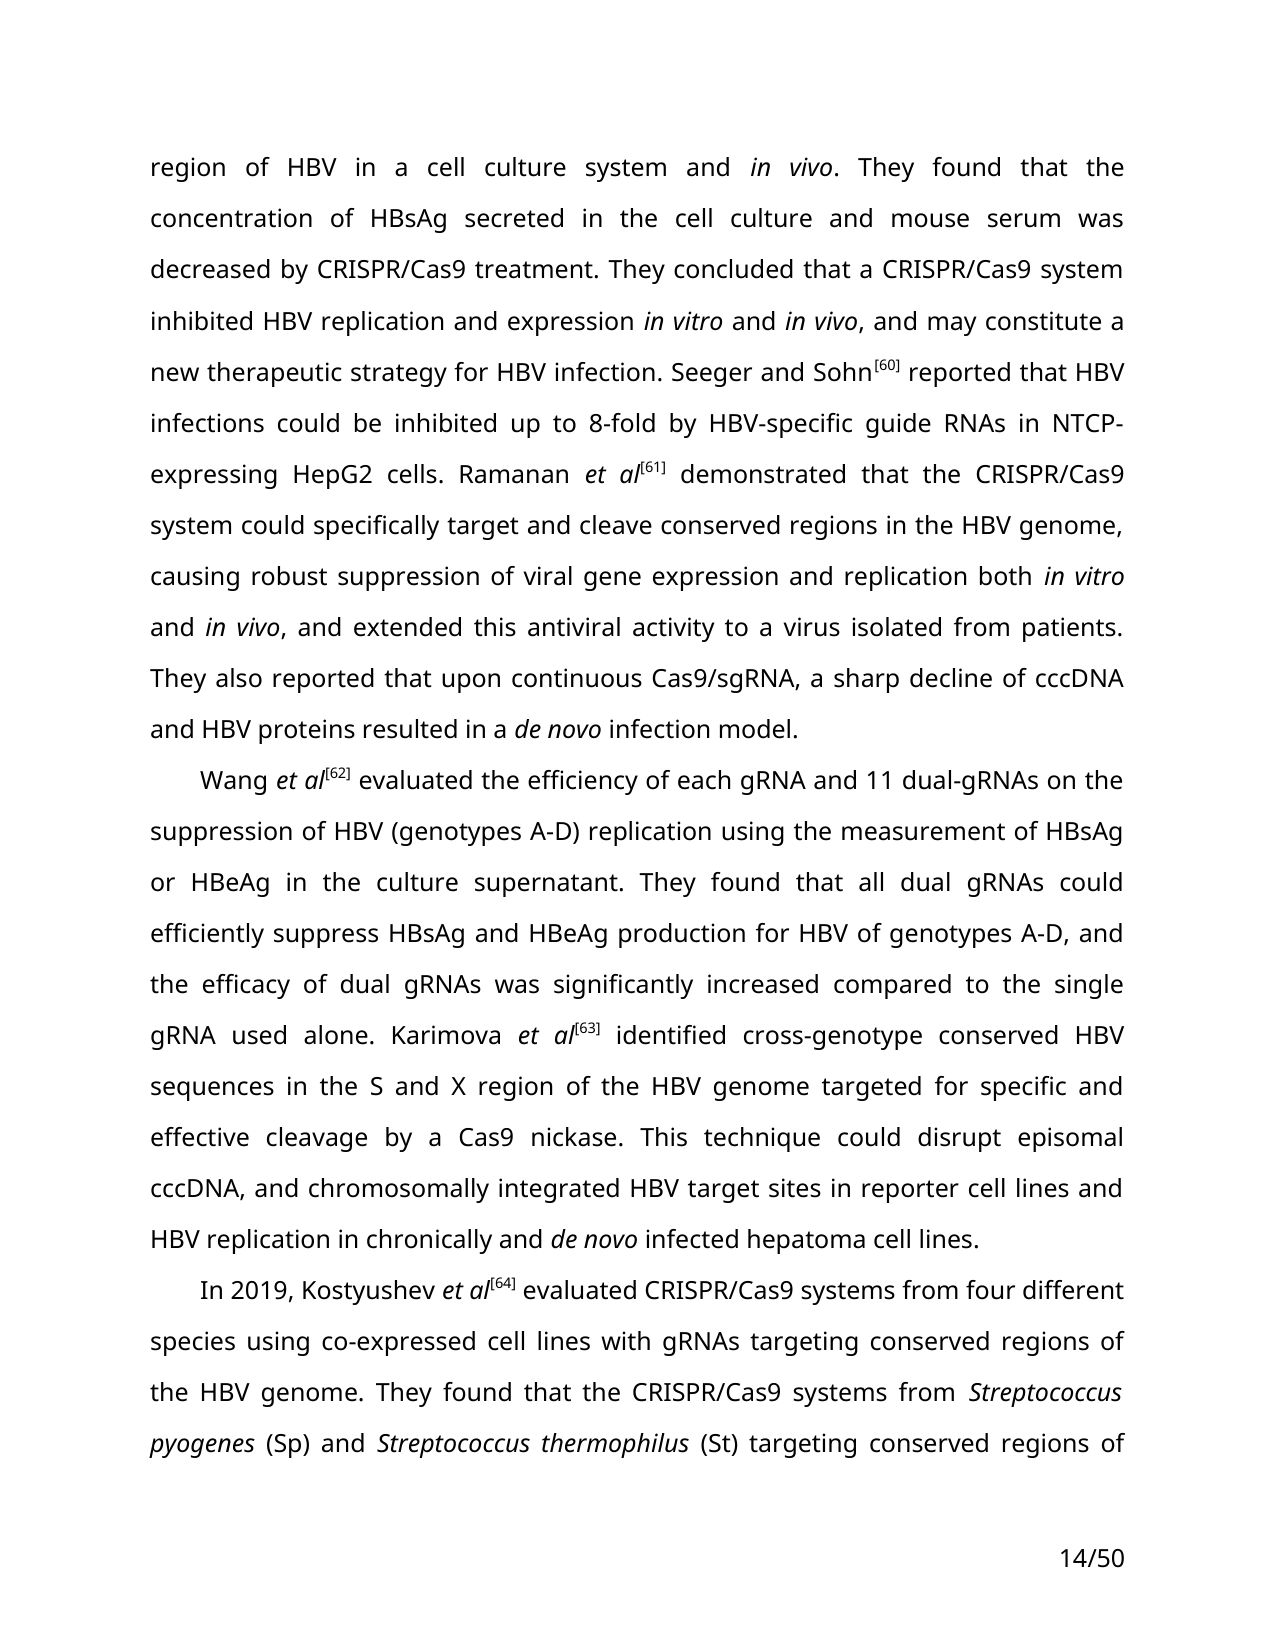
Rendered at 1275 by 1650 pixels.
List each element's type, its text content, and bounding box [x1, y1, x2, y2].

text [150, 150, 1125, 746]
text Wang et al[62] evaluated the efficiency of each gRNA and 11 dual-gRNAs on the suppression of HBV (genotypes A-D) replication using the measurement of HBsAg or HBeAg in the culture supernatant. They found that all dual gRNAs could efficiently suppress HBsAg and HBeAg production for HBV of genotypes A-D, and the efficacy of dual gRNAs was significantly increased compared to the single gRNA used alone. Karimova et al[63] identified cross-genotype conserved HBV sequences in the S and X region of the HBV genome targeted for specific and effective cleavage by a Cas9 nickase. This technique could disrupt episomal cccDNA, and chromosomally integrated HBV target sites in reporter cell lines and HBV replication in chronically and de novo infected hepatoma cell lines. [150, 762, 1125, 1256]
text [150, 1273, 1125, 1460]
